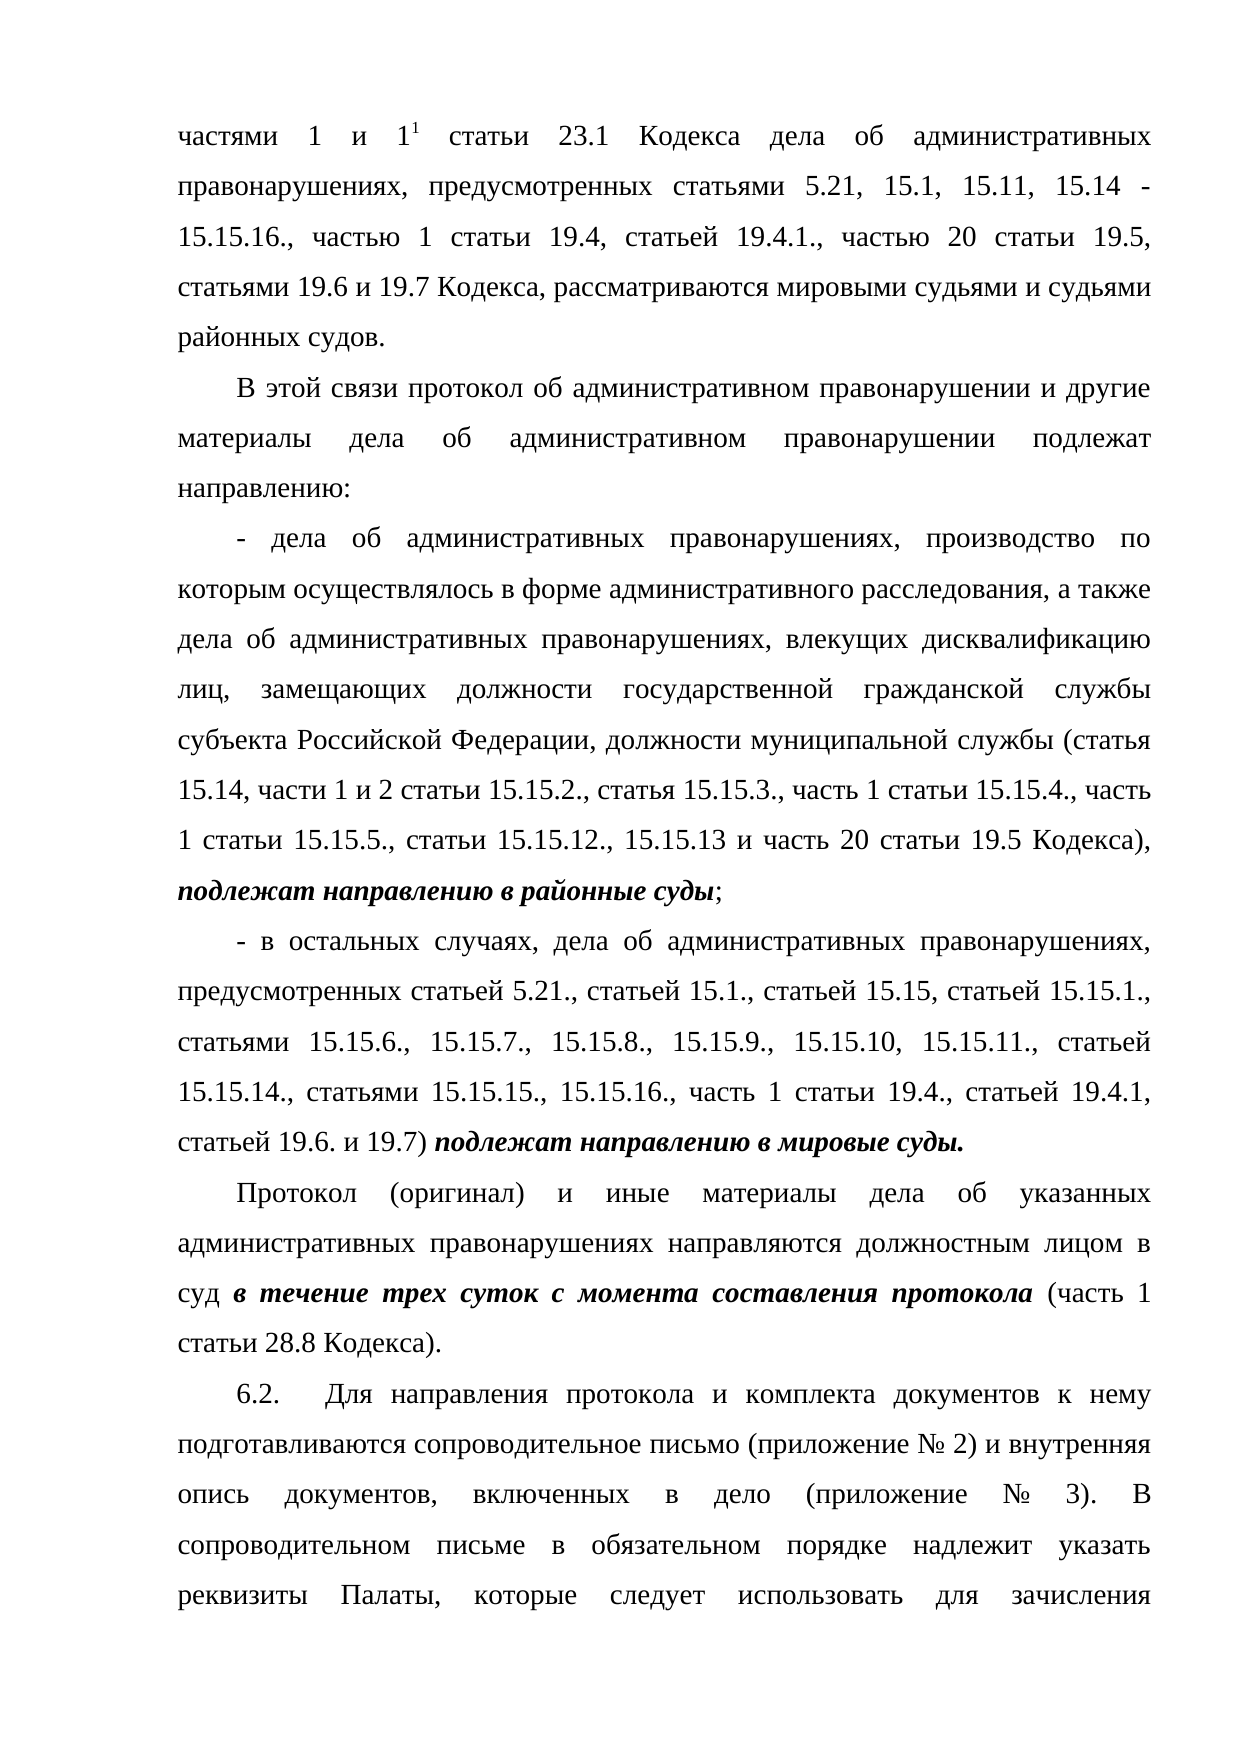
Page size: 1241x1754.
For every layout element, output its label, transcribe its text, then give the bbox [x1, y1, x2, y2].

text - дела об административных правонарушениях, производство по которым осуществлялось в форме административного расследования, а также дела об административных правонарушениях, влекущих дисквалификацию лиц, замещающих должности государственной гражданской службы субъекта Российской Федерации, должности муниципальной службы (статья 15.14, части 1 и 2 статьи 15.15.2., статья 15.15.3., часть 1 статьи 15.15.4., часть 1 статьи 15.15.5., статьи 15.15.12., 15.15.13 и часть 20 статьи 19.5 Кодекса), подлежат направлению в районные суды; [177, 521, 1152, 906]
text Протокол (оригинал) и иные материалы дела об указанных административных правонарушениях направляются должностным лицом в суд в течение трех суток с момента составления протокола (часть 1 статьи 28.8 Кодекса). [177, 1175, 1152, 1359]
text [177, 1376, 1152, 1611]
text В этой связи протокол об административном правонарушении и другие материалы дела об административном правонарушении подлежат направлению: [177, 370, 1152, 504]
text - в остальных случаях, дела об административных правонарушениях, предусмотренных статьей 5.21., статьей 15.1., статьей 15.15, статьей 15.15.1., статьями 15.15.6., 15.15.7., 15.15.8., 15.15.9., 15.15.10, 15.15.11., статьей 15.15.14., статьями 15.15.15., 15.15.16., часть 1 статьи 19.4., статьей 19.4.1, статьей 19.6. и 19.7) подлежат направлению в мировые суды. [177, 923, 1152, 1158]
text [177, 118, 1152, 353]
